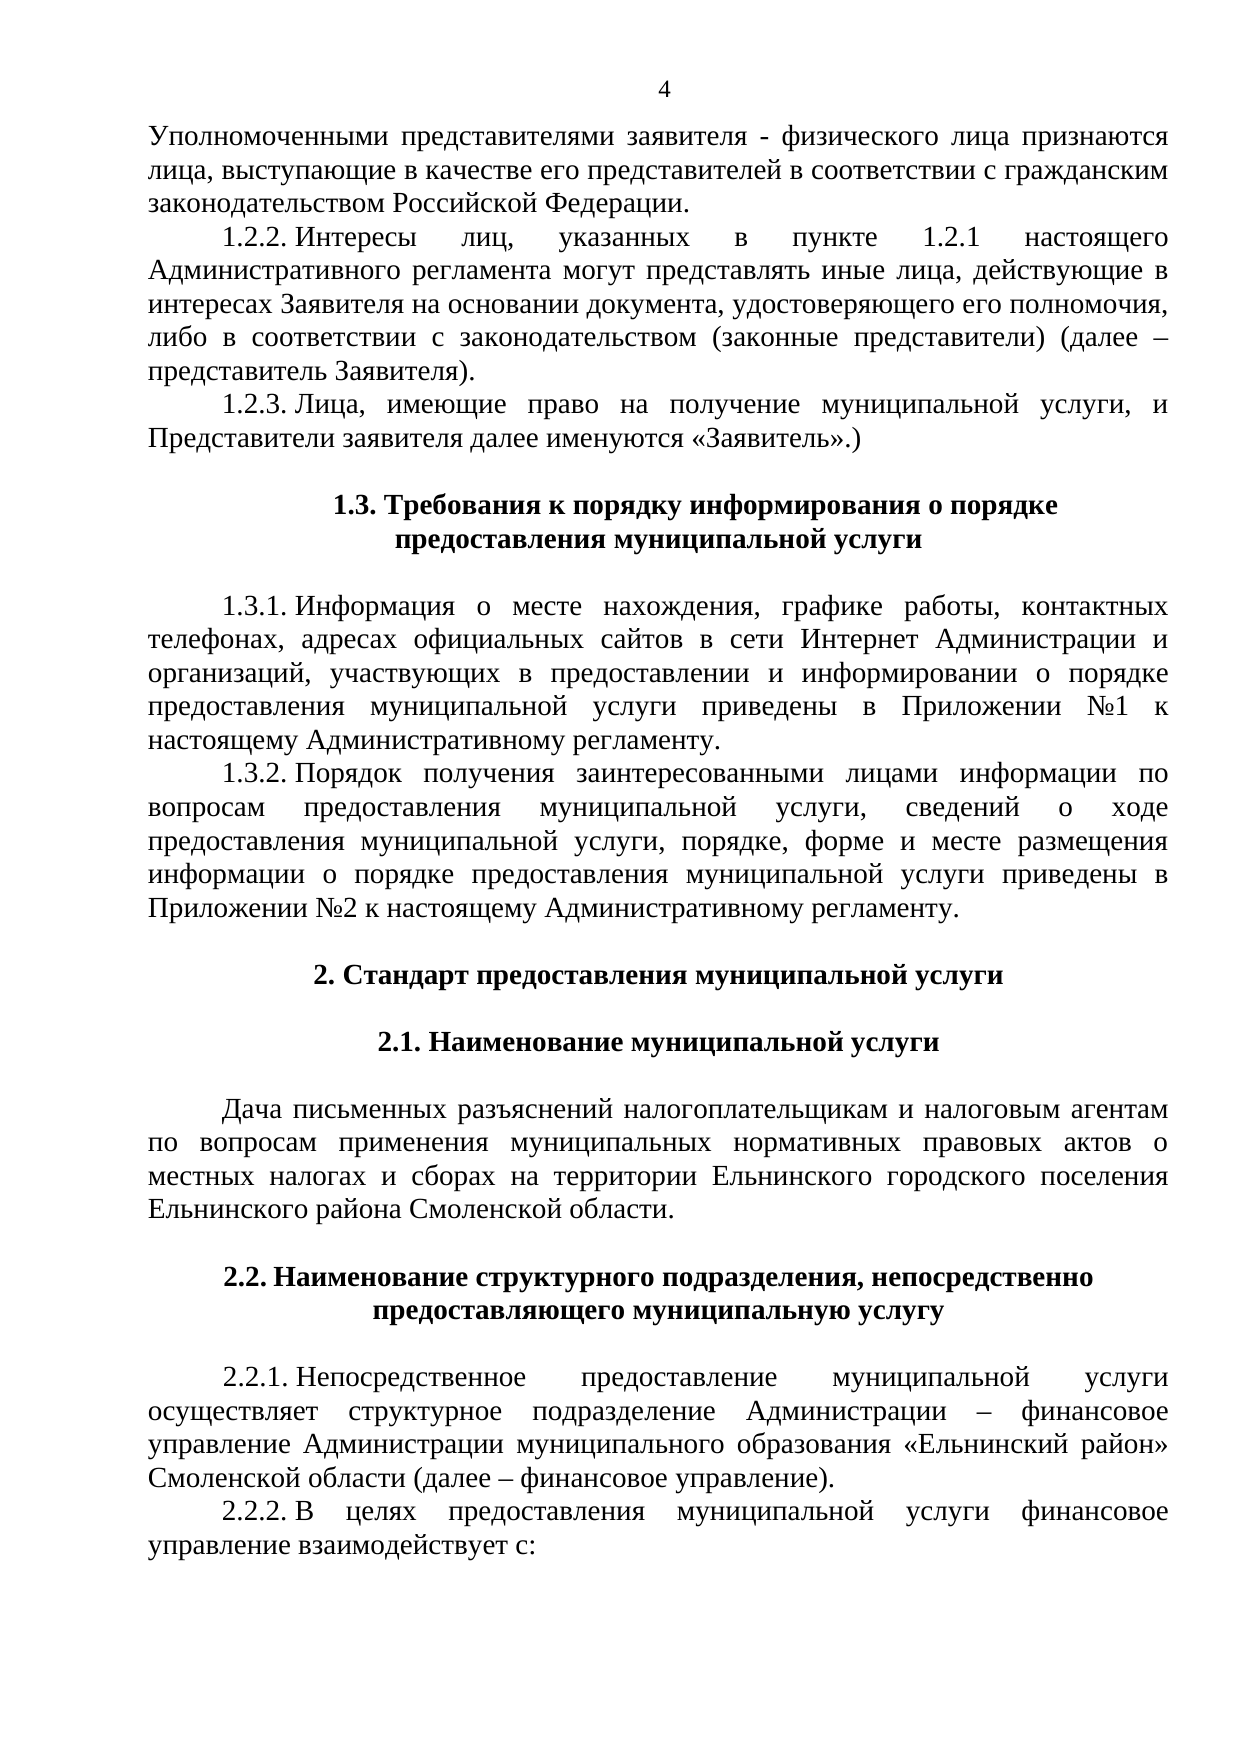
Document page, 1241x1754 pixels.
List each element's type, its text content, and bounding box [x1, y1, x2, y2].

text 1.3.1. Информация о месте нахождения, графике работы, контактных телефонах, адресах официальных сайтов в сети Интернет Администрации и организаций, участвующих в предоставлении и информировании о порядке предоставления муниципальной услуги приведены в Приложении №1 к настоящему Административному регламенту. [148, 588, 1169, 756]
text 2.1. Наименование муниципальной услуги [148, 1024, 1169, 1057]
text Дача письменных разъяснений налогоплательщикам и налоговым агентам по вопросам применения муниципальных нормативных правовых актов о местных налогах и сборах на территории Ельнинского городского поселения Ельнинского района Смоленской области. [148, 1091, 1169, 1225]
text 2. Стандарт предоставления муниципальной услуги [148, 957, 1169, 990]
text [148, 118, 1169, 219]
text 1.3. Требования к порядку информирования о порядке предоставления муниципальной услуги [148, 487, 1169, 554]
text 2.2. Наименование структурного подразделения, непосредственно предоставляющего муниципальную услугу [148, 1259, 1169, 1326]
text 1.3.2. Порядок получения заинтересованными лицами информации по вопросам предоставления муниципальной услуги, сведений о ходе предоставления муниципальной услуги, порядке, форме и месте размещения информации о порядке предоставления муниципальной услуги приведены в Приложении №2 к настоящему Административному регламенту. [148, 756, 1169, 923]
text 2.2.1. Непосредственное предоставление муниципальной услуги осуществляет структурное подразделение Администрации – финансовое управление Администрации муниципального образования «Ельнинский район» Смоленской области (далее – финансовое управление). [148, 1359, 1169, 1493]
text 1.2.3. Лица, имеющие право на получение муниципальной услуги, и Представители заявителя далее именуются «Заявитель».) [148, 387, 1169, 454]
text 2.2.2. В целях предоставления муниципальной услуги финансовое управление взаимодействует с: [148, 1493, 1169, 1561]
text 1.2.2. Интересы лиц, указанных в пункте 1.2.1 настоящего Административного регламента могут представлять иные лица, действующие в интересах Заявителя на основании документа, удостоверяющего его полномочия, либо в соответствии с законодательством (законные представители) (далее – представитель Заявителя). [148, 219, 1169, 387]
